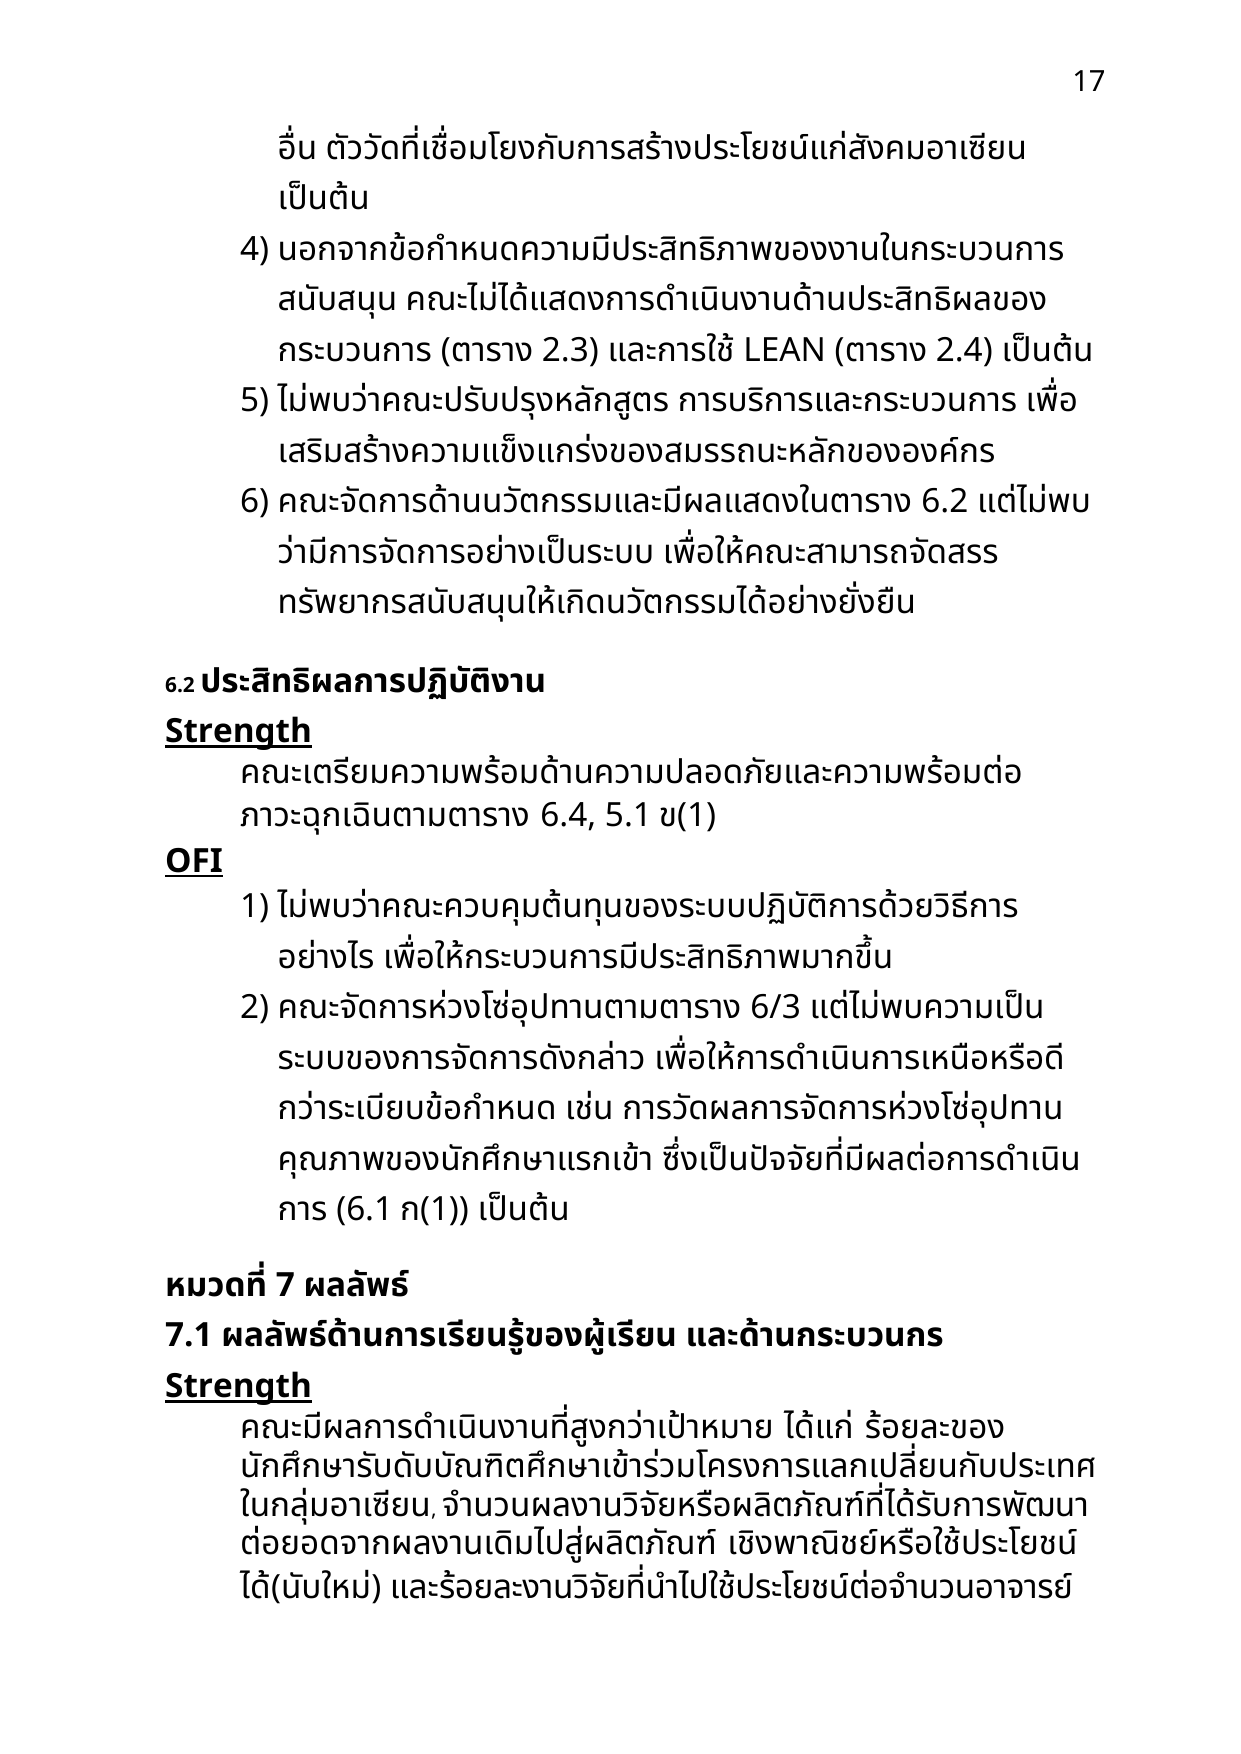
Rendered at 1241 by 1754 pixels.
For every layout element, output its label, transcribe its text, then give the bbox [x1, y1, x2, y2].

text OFI [165, 837, 1105, 882]
list คณะจัดการด้านนวัตกรรมและมีผลแสดงในตาราง 6.2 แต่ไม่พบว่ามีการจัดการอย่างเป็นระบบ เพื่อให้คณะสามารถจัดสรรทรัพยากรสนับสนุนให้เกิดนวัตกรรมได้อย่างยั่งยืน [240, 477, 1105, 629]
text คณะเตรียมความพร้อมด้านความปลอดภัยและความพร้อมต่อภาวะฉุกเฉินตามตาราง 6.4, 5.1ข(1) [240, 752, 1105, 837]
text 7.1 ผลลัพธ์ด้านการเรียนรู้ของผู้เรียน และด้านกระบวนกร [165, 1311, 1105, 1362]
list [240, 124, 1105, 224]
text หมวดที่ 7 ผลลัพธ์ [165, 1261, 1105, 1311]
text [240, 1407, 1105, 1613]
list คณะจัดการห่วงโซ่อุปทานตามตาราง 6/3 แต่ไม่พบความเป็นระบบของการจัดการดังกล่าว เพื่อให้การดำเนินการเหนือหรือดีกว่าระเบียบข้อกำหนด เช่น การวัดผลการจัดการห่วงโซ่อุปทาน คุณภาพของนักศึกษาแรกเข้า ซึ่งเป็นปัจจัยที่มีผลต่อการดำเนินการ (6.1ก(1)) เป็นต้น [240, 983, 1105, 1236]
list นอกจากข้อกำหนดความมีประสิทธิภาพของงานในกระบวนการสนับสนุน คณะไม่ได้แสดงการดำเนินงานด้านประสิทธิผลของกระบวนการ (ตาราง 2.3) และการใช้ LEAN (ตาราง 2.4) เป็นต้น [240, 224, 1105, 376]
list ไม่พบว่าคณะปรับปรุงหลักสูตร การบริการและกระบวนการ เพื่อเสริมสร้างความแข็งแกร่งของสมรรถนะหลักขององค์กร [240, 376, 1105, 477]
text Strength [165, 707, 1105, 752]
text Strength [165, 1362, 1105, 1407]
text 6.2 ประสิทธิผลการปฏิบัติงาน [165, 657, 1105, 707]
list ไม่พบว่าคณะควบคุมต้นทุนของระบบปฏิบัติการด้วยวิธีการอย่างไร เพื่อให้กระบวนการมีประสิทธิภาพมากขึ้น [240, 882, 1105, 983]
